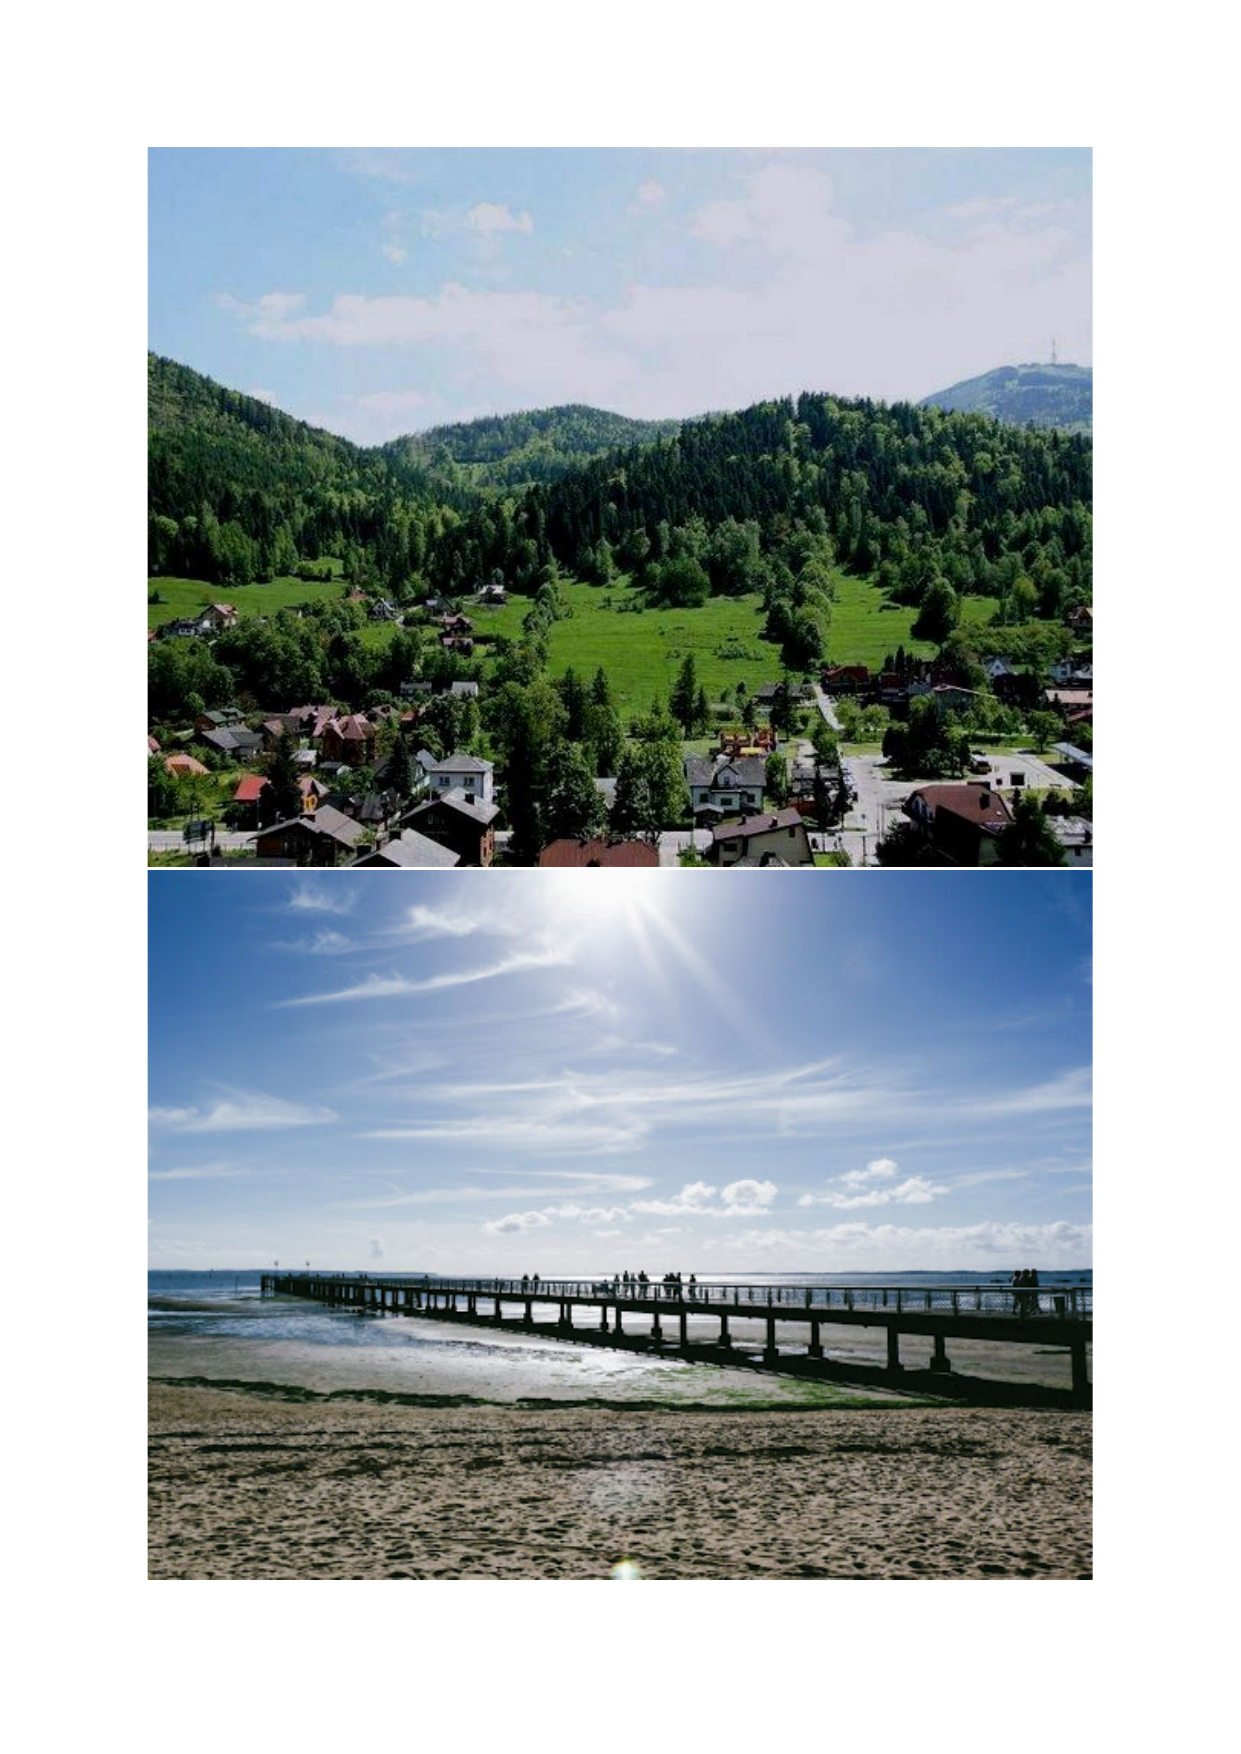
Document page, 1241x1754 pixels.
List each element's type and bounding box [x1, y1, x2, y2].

picture [147, 147, 1093, 867]
picture [147, 870, 1093, 1580]
